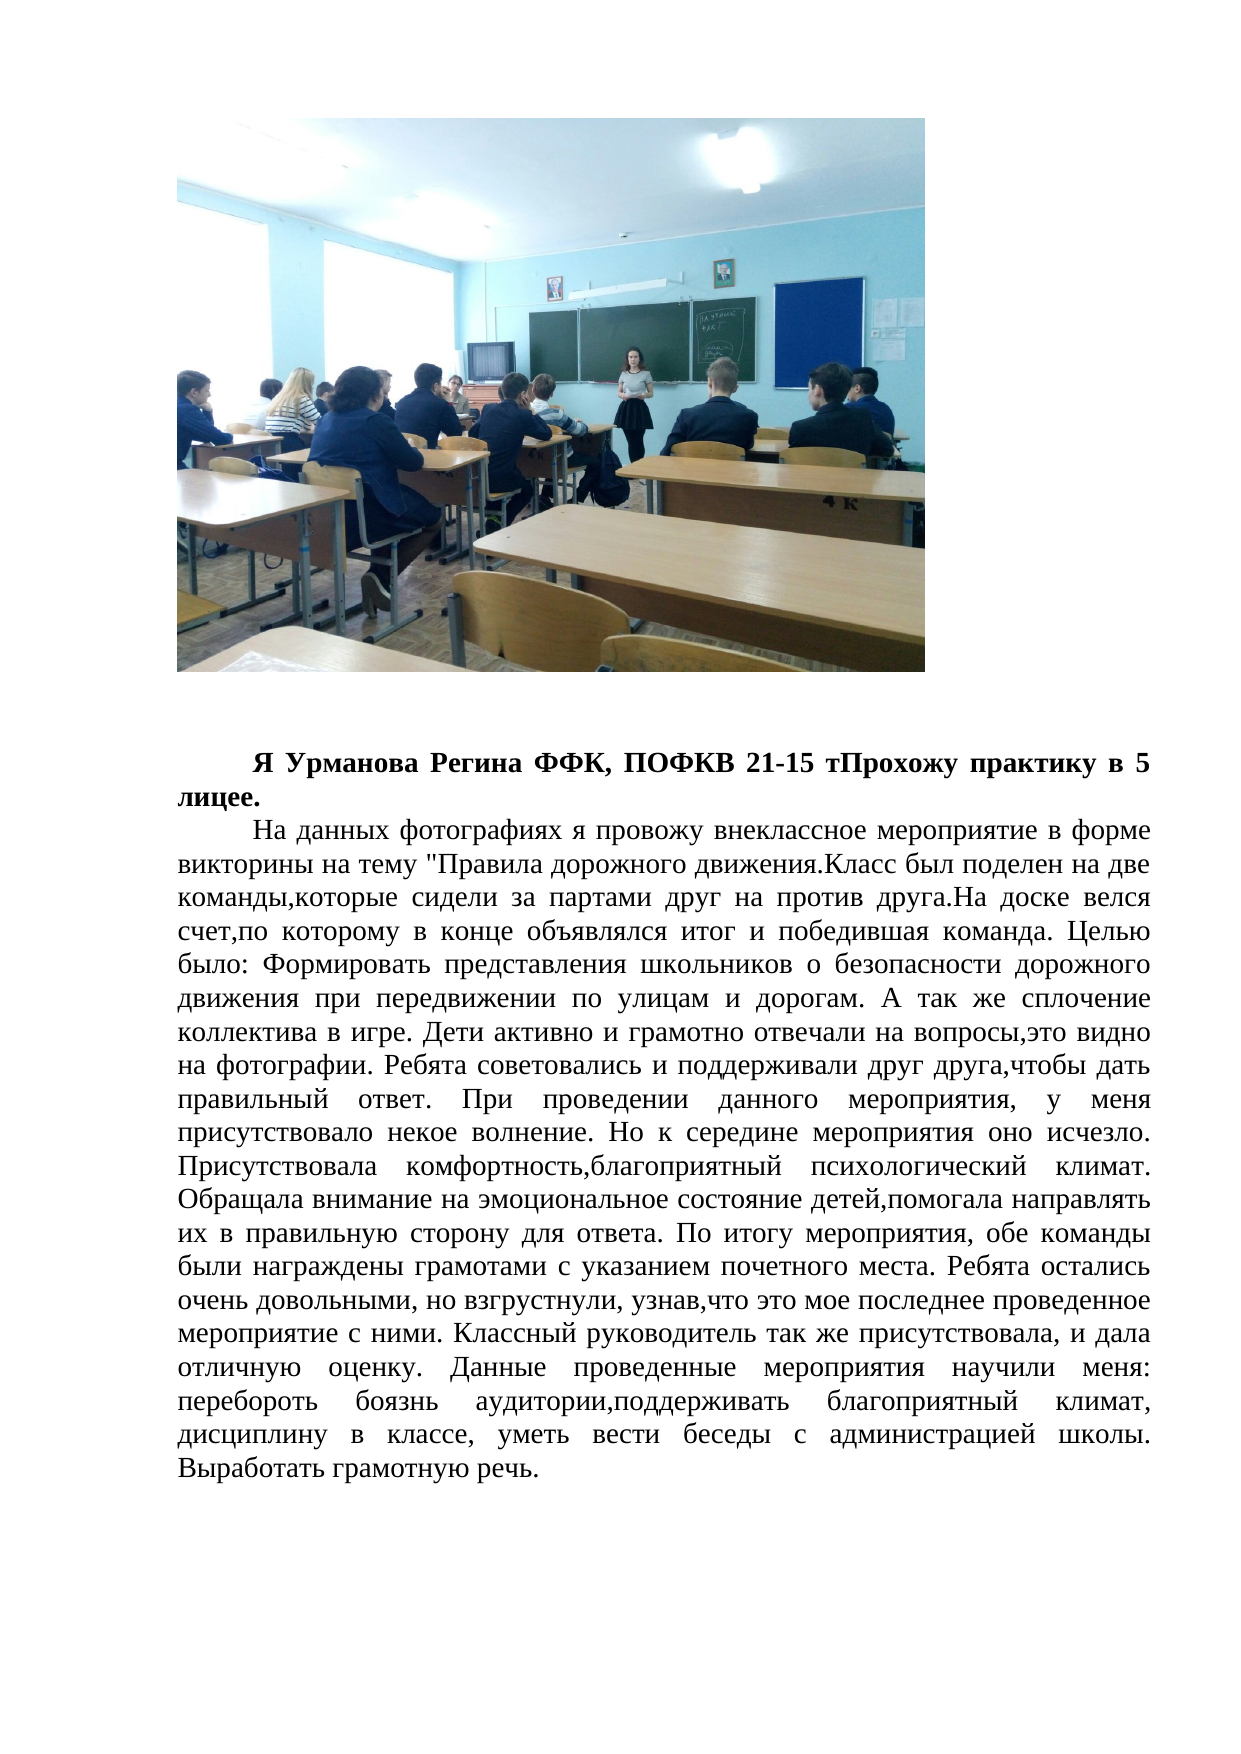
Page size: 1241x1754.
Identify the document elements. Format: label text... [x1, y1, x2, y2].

text Я Урманова Регина ФФК, ПОФКВ 21-15 тПрохожу практику в 5 лицее. [177, 745, 1152, 812]
text На данных фотографиях я провожу внеклассное мероприятие в форме викторины на тему "Правила дорожного движения.Класс был поделен на две команды,которые сидели за партами друг на против друга.На доске велся счет,по которому в конце объявлялся итог и победившая команда. Целью было: Формировать представления школьников о безопасности дорожного движения при передвижении по улицам и дорогам. А так же сплочение коллектива в игре. Дети активно и грамотно отвечали на вопросы,это видно на фотографии. Ребята советовались и поддерживали друг друга,чтобы дать правильный ответ. При проведении данного мероприятия, у меня присутствовало некое волнение. Но к середине мероприятия оно исчезло. Присутствовала комфортность,благоприятный психологический климат. Обращала внимание на эмоциональное состояние детей,помогала направлять их в правильную сторону для ответа. По итогу мероприятия, обе команды были награждены грамотами с указанием почетного места. Ребята остались очень довольными, но взгрустнули, узнав,что это мое последнее проведенное мероприятие с ними. Классный руководитель так же присутствовала, и дала отличную оценку. Данные проведенные мероприятия научили меня: перебороть боязнь аудитории,поддерживать благоприятный климат, дисциплину в классе, уметь вести беседы с администрацией школы. Выработать грамотную речь. [177, 812, 1152, 1483]
picture [177, 118, 925, 672]
